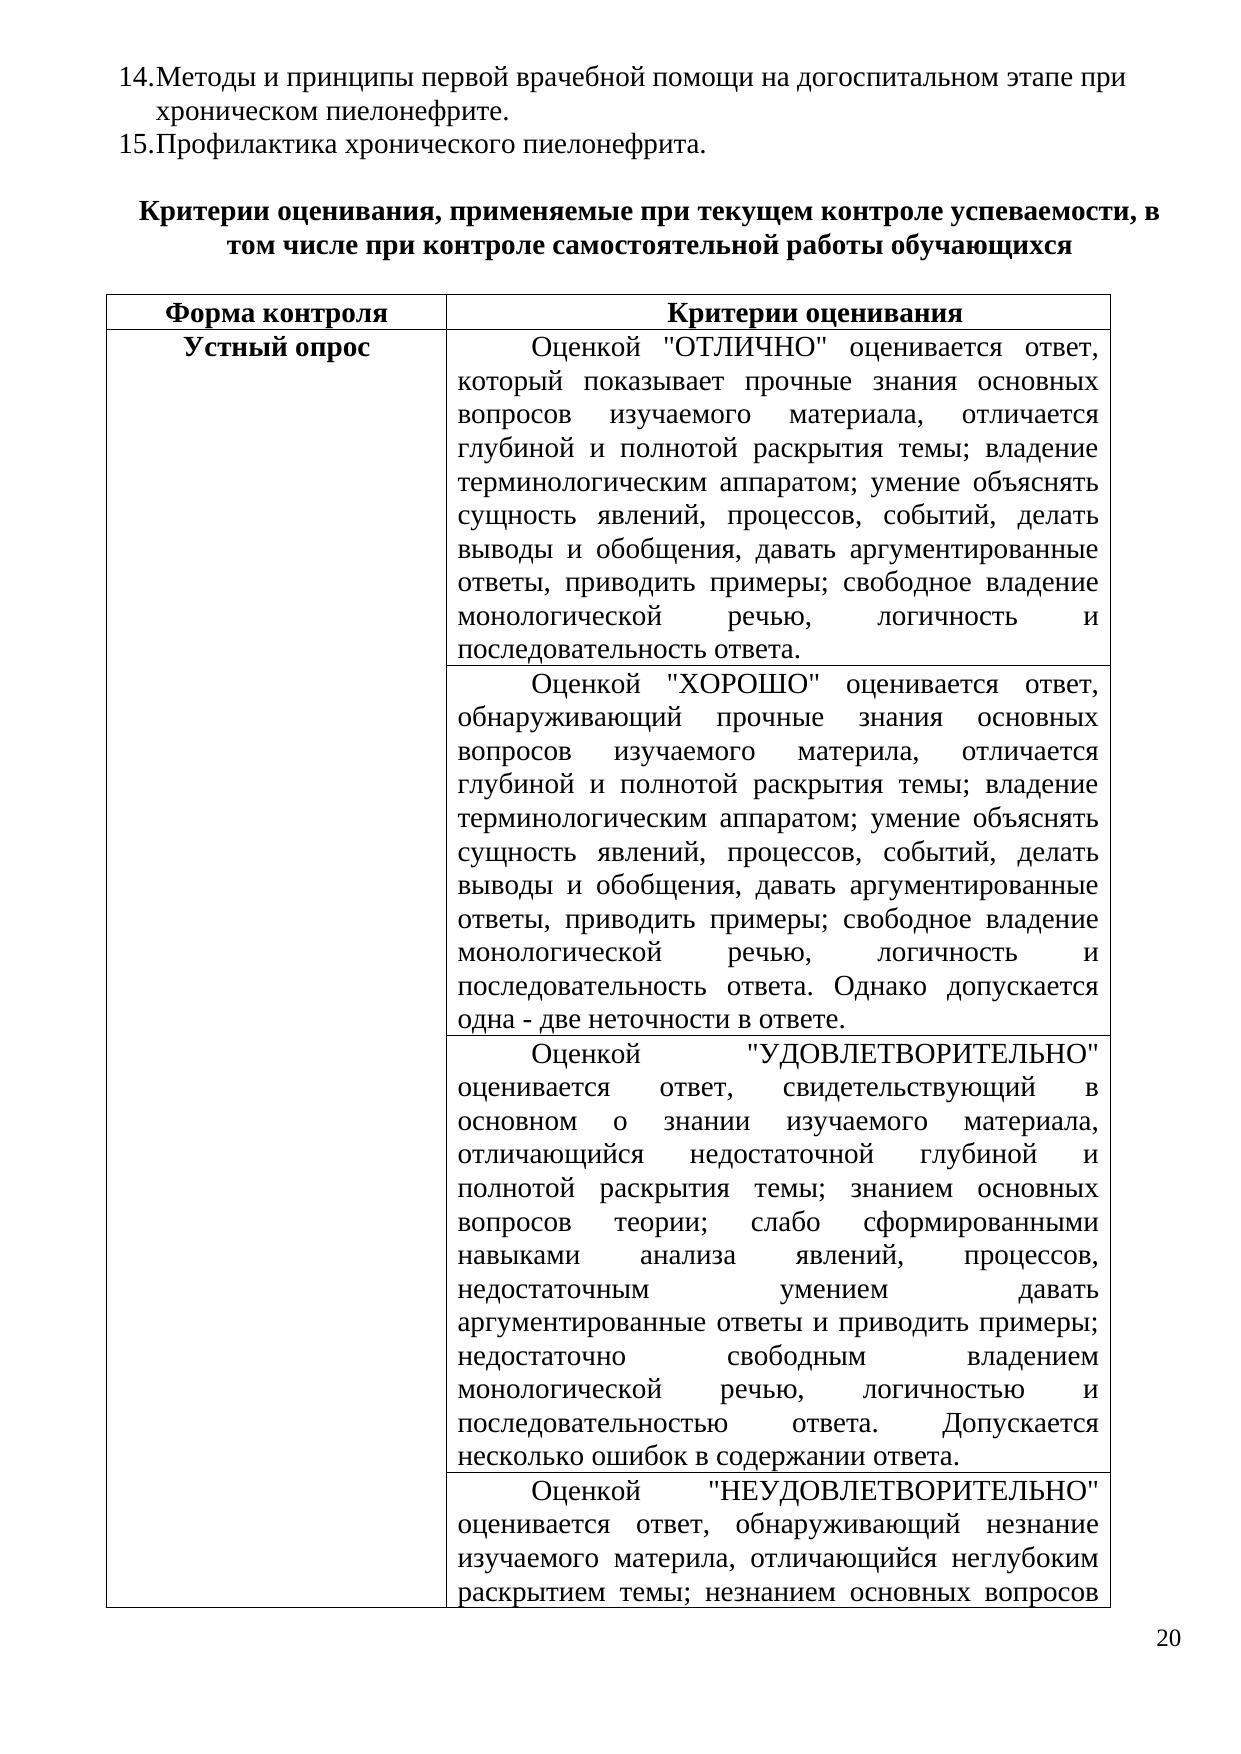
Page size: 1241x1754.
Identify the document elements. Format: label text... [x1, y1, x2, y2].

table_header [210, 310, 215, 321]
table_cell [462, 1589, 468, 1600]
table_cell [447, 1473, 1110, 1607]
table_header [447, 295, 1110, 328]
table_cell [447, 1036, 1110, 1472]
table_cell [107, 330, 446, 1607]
list Профилактика хронического пиелонефрита. [118, 126, 1181, 160]
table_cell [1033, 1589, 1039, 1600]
list Методы и принципы первой врачебной помощи на догоспитальном этапе при хроническом пиелонефрите. [118, 59, 1181, 126]
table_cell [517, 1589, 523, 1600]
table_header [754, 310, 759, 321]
text Критерии оценивания, применяемые при текущем контроле успеваемости, в том числе при контроле самостоятельной работы обучающихся [118, 193, 1181, 260]
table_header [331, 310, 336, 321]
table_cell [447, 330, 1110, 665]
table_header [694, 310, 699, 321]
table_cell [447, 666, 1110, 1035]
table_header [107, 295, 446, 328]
